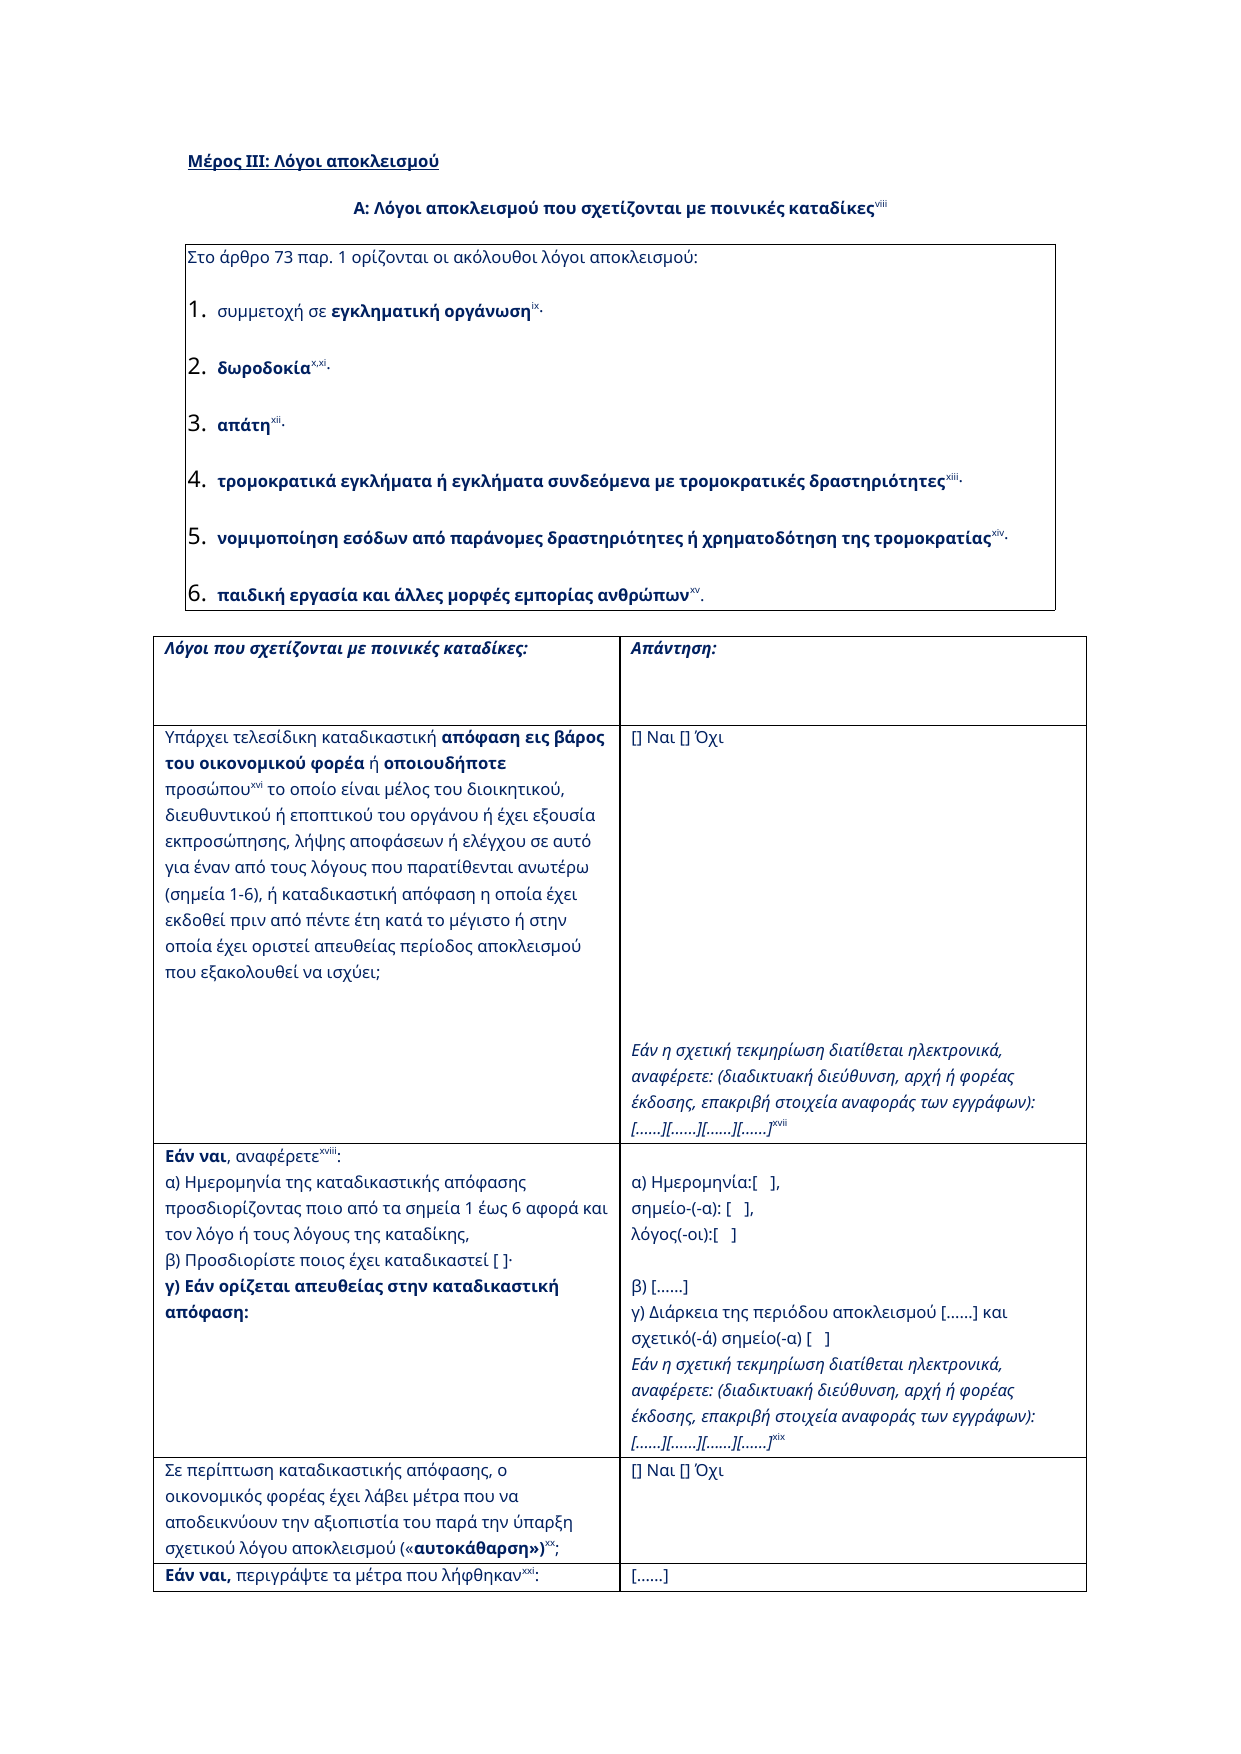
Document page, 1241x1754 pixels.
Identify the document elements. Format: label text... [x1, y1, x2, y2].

list παιδική εργασία και άλλες μορφές εμπορίας ανθρώπων. [186, 574, 1055, 610]
list δωροδοκία,· [186, 347, 1055, 381]
table_cell Εάν ναι, περιγράψτε τα μέτρα που λήφθηκαν: [154, 1564, 619, 1591]
list τρομοκρατικά εγκλήματα ή εγκλήματα συνδεόμενα με τρομοκρατικές δραστηριότητες· [186, 461, 1055, 494]
table_header Απάντηση: [621, 637, 1086, 725]
list νομιμοποίηση εσόδων από παράνομες δραστηριότητες ή χρηματοδότηση της τρομοκρατίας· [186, 518, 1055, 551]
table_cell [……] [621, 1564, 1086, 1591]
table_cell [] Ναι [] Όχι [621, 1458, 1086, 1563]
list απάτη· [186, 404, 1055, 438]
table_cell Υπάρχει τελεσίδικη καταδικαστική απόφαση εις βάρος του οικονομικού φορέα ή οποιουδήποτε προσώπου το οποίο είναι μέλος του διοικητικού, διευθυντικού ή εποπτικού του οργάνου ή έχει εξουσία εκπροσώπησης, λήψης αποφάσεων ή ελέγχου σε αυτό για έναν από τους λόγους που παρατίθενται ανωτέρω (σημεία 1-6), ή καταδικαστική απόφαση η οποία έχει εκδοθεί πριν από πέντε έτη κατά το μέγιστο ή στην οποία έχει οριστεί απευθείας περίοδος αποκλεισμού που εξακολουθεί να ισχύει; [154, 726, 619, 1143]
table_cell α) Ημερομηνία:[ ], σημείο-(-α): [ ], λόγος(-οι):[ ] β) [……] γ) Διάρκεια της περιόδου αποκλεισμού [……] και σχετικό(-ά) σημείο(-α) [ ] Εάν η σχετική τεκμηρίωση διατίθεται ηλεκτρονικά, αναφέρετε: (διαδικτυακή διεύθυνση, αρχή ή φορέας έκδοσης, επακριβή στοιχεία αναφοράς των εγγράφων): [……][……][……][……] [621, 1144, 1086, 1457]
table_header Λόγοι που σχετίζονται με ποινικές καταδίκες: [154, 637, 619, 725]
table_cell Σε περίπτωση καταδικαστικής απόφασης, ο οικονομικός φορέας έχει λάβει μέτρα που να αποδεικνύουν την αξιοπιστία του παρά την ύπαρξη σχετικού λόγου αποκλεισμού («αυτοκάθαρση»); [154, 1458, 619, 1563]
list συμμετοχή σε εγκληματική οργάνωση· [186, 291, 1055, 324]
text Στο άρθρο 73 παρ. 1 ορίζονται οι ακόλουθοι λόγοι αποκλεισμού: [186, 245, 1055, 269]
text Α: Λόγοι αποκλεισμού που σχετίζονται με ποινικές καταδίκες [187, 197, 1053, 219]
table_cell Εάν ναι, αναφέρετε: α) Ημερομηνία της καταδικαστικής απόφασης προσδιορίζοντας ποιο από τα σημεία 1 έως 6 αφορά και τον λόγο ή τους λόγους της καταδίκης, β) Προσδιορίστε ποιος έχει καταδικαστεί [ ]· γ) Εάν ορίζεται απευθείας στην καταδικαστική απόφαση: [154, 1144, 619, 1457]
text Μέρος III: Λόγοι αποκλεισμού [187, 150, 1053, 173]
table_cell [] Ναι [] Όχι Εάν η σχετική τεκμηρίωση διατίθεται ηλεκτρονικά, αναφέρετε: (διαδικτυακή διεύθυνση, αρχή ή φορέας έκδοσης, επακριβή στοιχεία αναφοράς των εγγράφων): [……][……][……][……] [621, 726, 1086, 1143]
